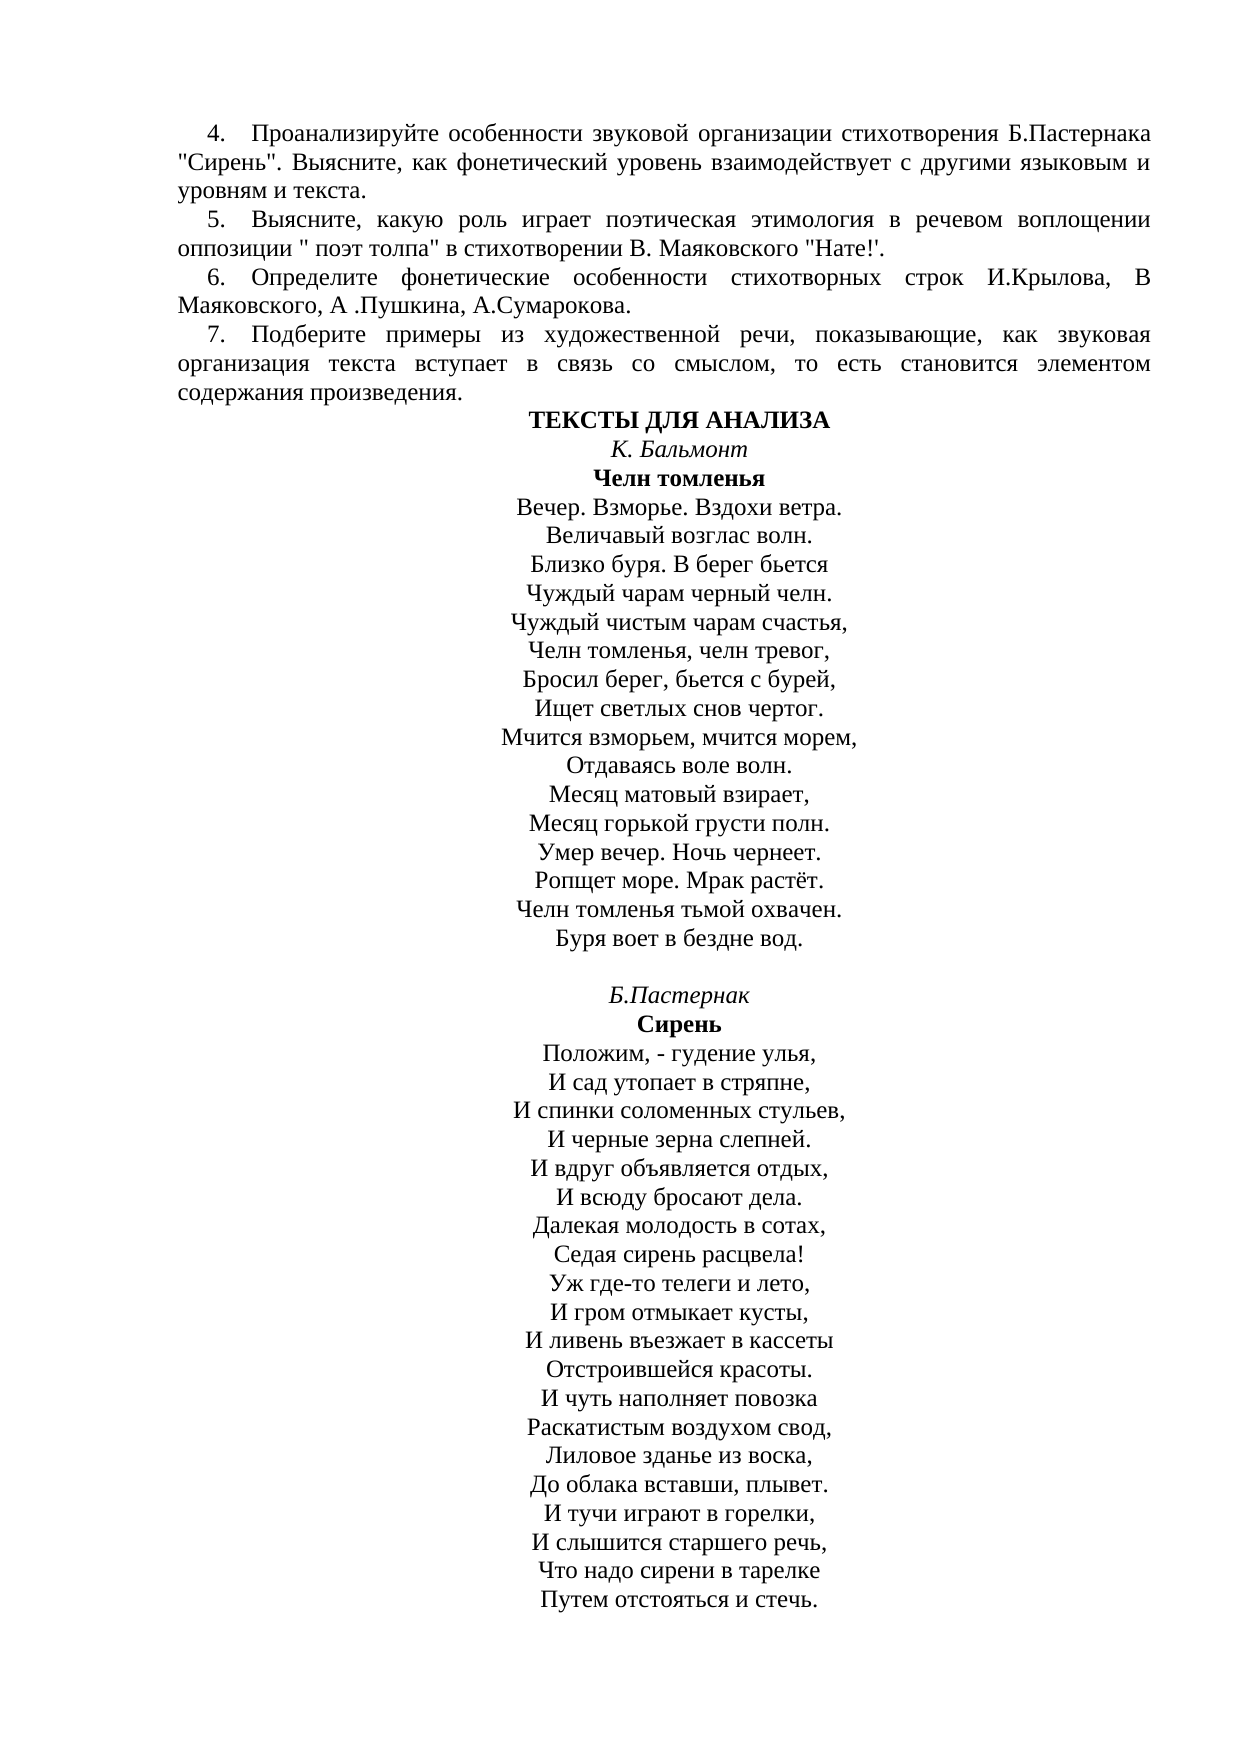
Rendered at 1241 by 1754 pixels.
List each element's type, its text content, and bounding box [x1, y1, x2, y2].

text Что надо сирени в тарелке [177, 1556, 1152, 1584]
text И спинки соломенных стульев, [177, 1096, 1152, 1124]
text Отдаваясь воле волн. [177, 751, 1152, 779]
text И сад утопает в стряпне, [177, 1067, 1152, 1096]
text Положим, - гудение улья, [177, 1038, 1152, 1067]
text Челн томленья [177, 463, 1152, 492]
text К. Бальмонт [177, 434, 1152, 463]
text И гром отмыкает кусты, [177, 1297, 1152, 1326]
text Буря воет в бездне вод. [177, 923, 1152, 952]
text И черные зерна слепней. [177, 1124, 1152, 1153]
text ТЕКСТЫ ДЛЯ АНАЛИЗА [177, 406, 1152, 434]
text Ищет светлых снов чертог. [177, 693, 1152, 722]
text Лиловое зданье из воска, [177, 1441, 1152, 1469]
list Подберите примеры из художественной речи, показывающие, как звуковая организация текста вступает в связь со смыслом, то есть становится элементом содержания произведения. [177, 319, 1152, 406]
text Отстроившейся красоты. [177, 1354, 1152, 1383]
text Чуждый чарам черный челн. [177, 578, 1152, 607]
text Чуждый чистым чарам счастья, [177, 607, 1152, 636]
text И ливень въезжает в кассеты [177, 1326, 1152, 1354]
text Мчится взморьем, мчится морем, [177, 722, 1152, 751]
text Седая сирень расцвела! [177, 1239, 1152, 1268]
text До облака вставши, плывет. [177, 1469, 1152, 1498]
text Путем отстояться и стечь. [177, 1584, 1152, 1613]
text Месяц матовый взирает, [177, 779, 1152, 808]
text Величавый возглас волн. [177, 521, 1152, 549]
text Б.Пастернак [177, 981, 1152, 1009]
text Месяц горькой грусти полн. [177, 808, 1152, 837]
text И вдруг объявляется отдых, [177, 1153, 1152, 1182]
text И тучи играют в горелки, [177, 1498, 1152, 1527]
list Проанализируйте особенности звуковой организации стихотворения Б.Пастернака "Сирень". Выясните, как фонетический уровень взаимодействует с другими языковым и уровням и текста. [177, 118, 1152, 204]
text И всюду бросают дела. [177, 1182, 1152, 1211]
text Сирень [177, 1009, 1152, 1038]
text Раскатистым воздухом свод, [177, 1412, 1152, 1441]
text И слышится старшего речь, [177, 1527, 1152, 1556]
text Вечер. Взморье. Вздохи ветра. [177, 492, 1152, 521]
text Близко буря. В берег бьется [177, 549, 1152, 578]
text Бросил берег, бьется с бурей, [177, 664, 1152, 693]
list Выясните, какую роль играет поэтическая этимология в речевом воплощении оппозиции " поэт толпа" в стихотворении В. Маяковского "Нате!'. [177, 204, 1152, 262]
text Челн томленья, челн тревог, [177, 636, 1152, 664]
text Ропщет море. Мрак растёт. [177, 866, 1152, 894]
text Умер вечер. Ночь чернеет. [177, 837, 1152, 866]
text И чуть наполняет повозка [177, 1383, 1152, 1412]
text Уж где-то телеги и лето, [177, 1268, 1152, 1297]
text Челн томленья тьмой охвачен. [177, 894, 1152, 923]
list Определите фонетические особенности стихотворных строк И.Крылова, В Маяковского, А .Пушкина, А.Сумарокова. [177, 262, 1152, 319]
text Далекая молодость в сотах, [177, 1211, 1152, 1239]
